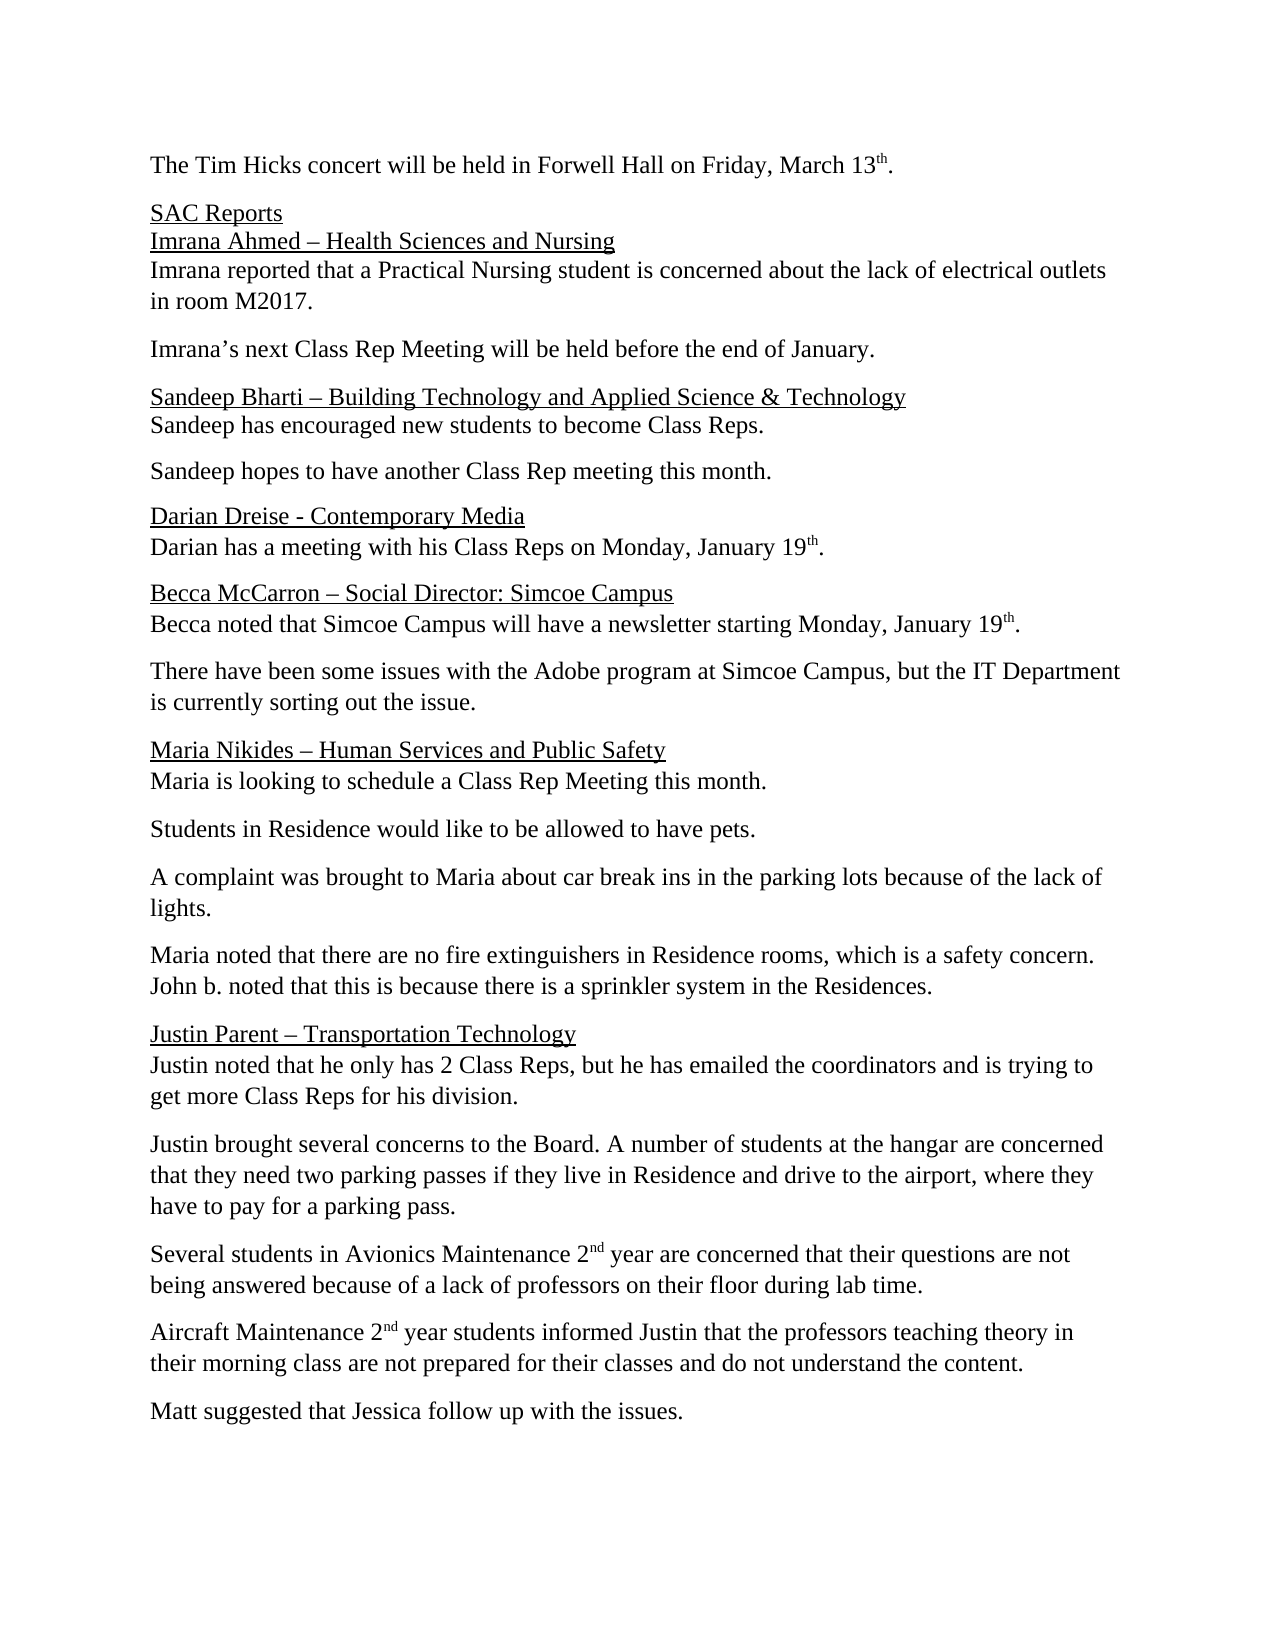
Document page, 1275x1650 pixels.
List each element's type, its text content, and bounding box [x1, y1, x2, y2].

text Maria noted that there are no fire extinguishers in Residence rooms, which is a safety concern. John b. noted that this is because there is a sprinkler system in the Residences. [150, 940, 1125, 1000]
text Matt suggested that Jessica follow up with the issues. [150, 1396, 1125, 1425]
text Imrana’s next Class Rep Meeting will be held before the end of January. [150, 334, 1125, 363]
text Justin brought several concerns to the Board. A number of students at the hangar are concerned that they need two parking passes if they live in Residence and drive to the airport, where they have to pay for a parking pass. [150, 1129, 1125, 1220]
text There have been some issues with the Adobe program at Simcoe Campus, but the IT Department is currently sorting out the issue. [150, 656, 1125, 716]
text Several students in Avionics Maintenance 2nd year are concerned that their questions are not being answered because of a lack of professors on their floor during lab time. [150, 1239, 1125, 1298]
text Justin noted that he only has 2 Class Reps, but he has emailed the coordinators and is trying to get more Class Reps for his division. [150, 1050, 1125, 1110]
text SAC Reports [150, 198, 1125, 226]
text Aircraft Maintenance 2nd year students informed Justin that the professors teaching theory in their morning class are not prepared for their classes and do not understand the content. [150, 1317, 1125, 1377]
text Imrana Ahmed – Health Sciences and Nursing [150, 226, 1125, 255]
text Sandeep hopes to have another Class Rep meeting this month. [150, 456, 1125, 484]
text Students in Residence would like to be allowed to have pets. [150, 814, 1125, 843]
text Justin Parent – Transportation Technology [150, 1019, 1125, 1048]
text Becca noted that Simcoe Campus will have a newsletter starting Monday, January 19th. [150, 609, 1125, 637]
text Sandeep Bharti – Building Technology and Applied Science & Technology [150, 382, 1125, 410]
text The Tim Hicks concert will be held in Forwell Hall on Friday, March 13th. [150, 150, 1125, 179]
text Darian has a meeting with his Class Reps on Monday, January 19th. [150, 532, 1125, 561]
text A complaint was brought to Maria about car break ins in the parking lots because of the lack of lights. [150, 862, 1125, 921]
text Sandeep has encouraged new students to become Class Reps. [150, 410, 1125, 439]
text Darian Dreise - Contemporary Media [150, 501, 1125, 530]
text Maria Nikides – Human Services and Public Safety [150, 735, 1125, 764]
text Imrana reported that a Practical Nursing student is concerned about the lack of electrical outlets in room M2017. [150, 255, 1125, 315]
text Maria is looking to schedule a Class Rep Meeting this month. [150, 766, 1125, 795]
text Becca McCarron – Social Director: Simcoe Campus [150, 578, 1125, 606]
